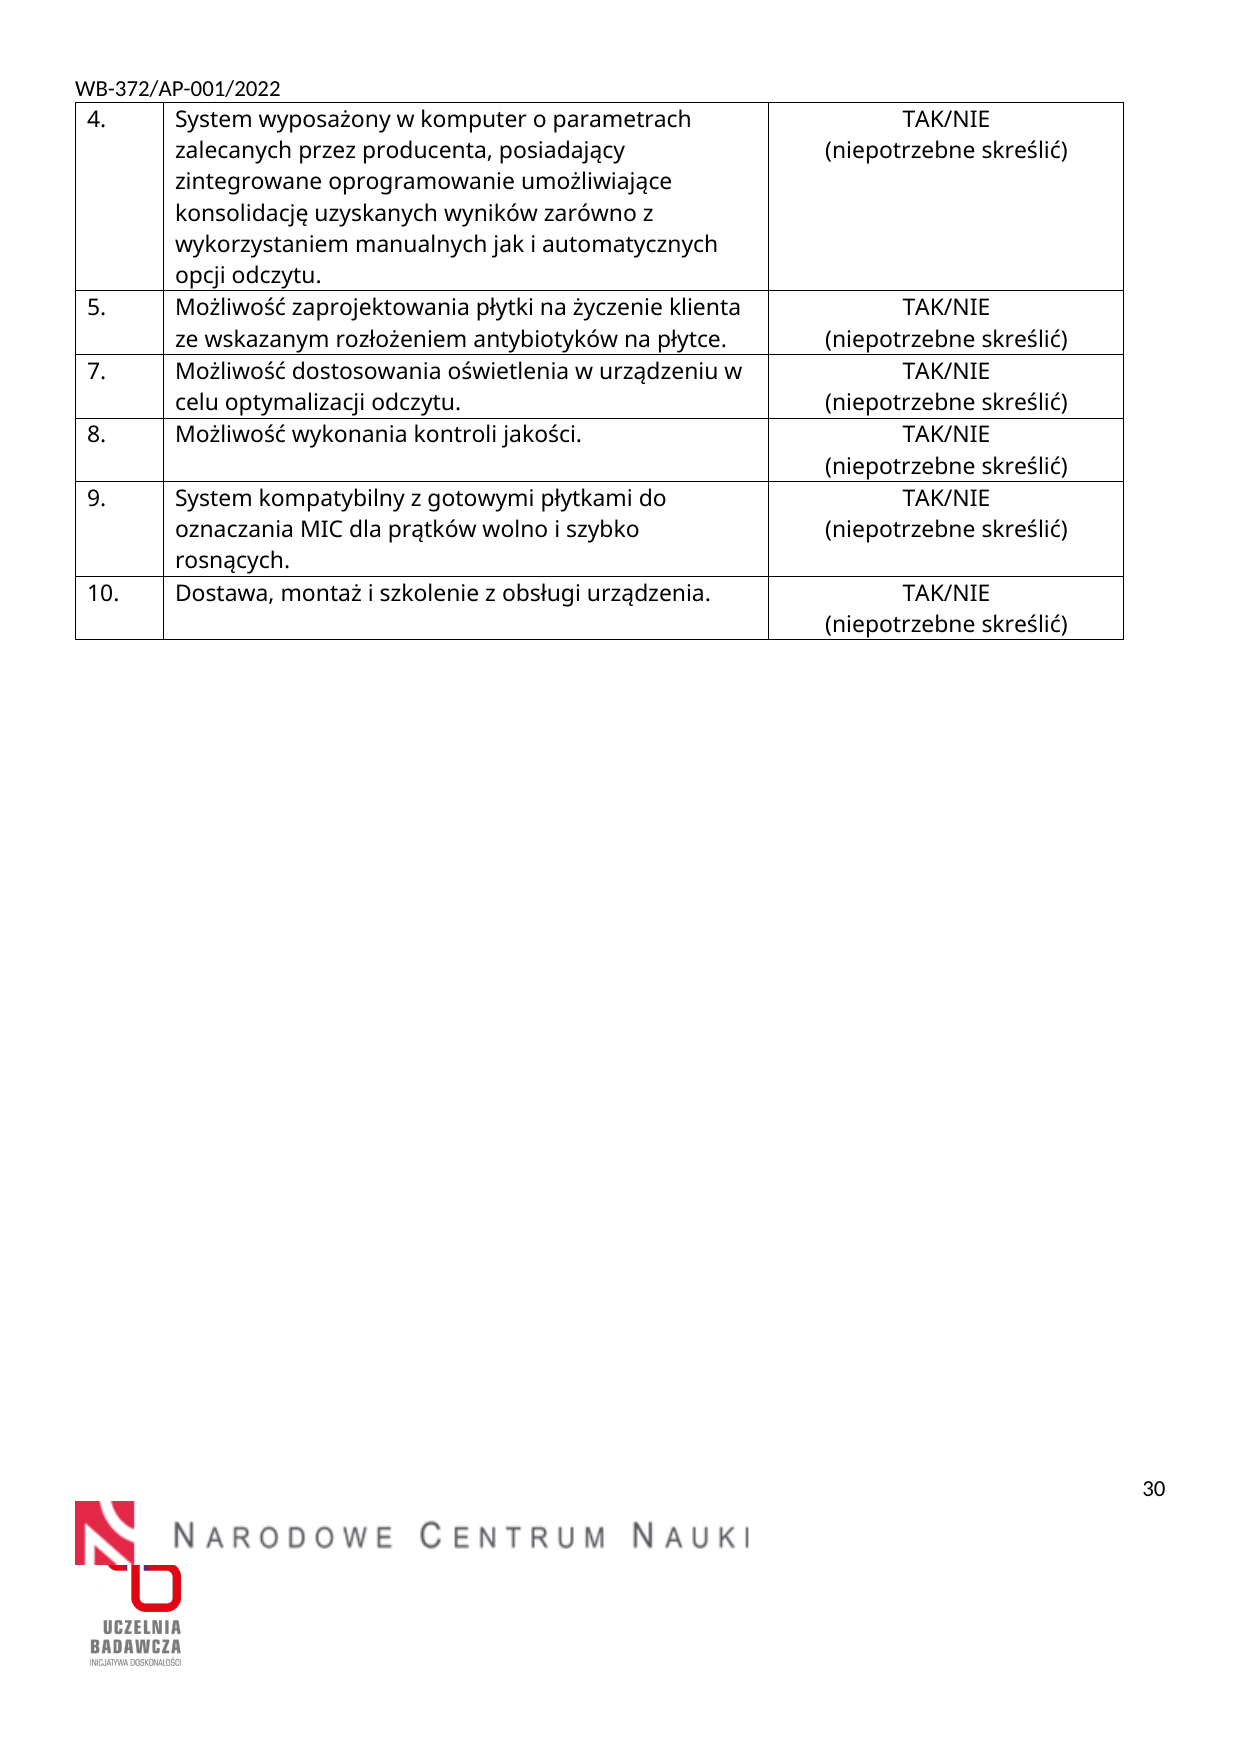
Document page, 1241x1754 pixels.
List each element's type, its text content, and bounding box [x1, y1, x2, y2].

table_cell 4. [76, 103, 163, 290]
table_cell TAK/NIE (niepotrzebne skreślić) [769, 355, 1123, 417]
table_cell TAK/NIE (niepotrzebne skreślić) [769, 482, 1123, 576]
picture [75, 1501, 749, 1677]
table_cell 9. [76, 482, 163, 576]
table_cell 8. [76, 419, 163, 481]
table_cell Możliwość zaprojektowania płytki na życzenie klienta ze wskazanym rozłożeniem antybiotyków na płytce. [164, 291, 768, 354]
table_cell System kompatybilny z gotowymi płytkami do oznaczania MIC dla prątków wolno i szybko rosnących. [164, 482, 768, 576]
table_cell Możliwość wykonania kontroli jakości. [164, 419, 768, 481]
table_cell System wyposażony w komputer o parametrach zalecanych przez producenta, posiadający zintegrowane oprogramowanie umożliwiające konsolidację uzyskanych wyników zarówno z wykorzystaniem manualnych jak i automatycznych opcji odczytu. [164, 103, 768, 290]
table_cell TAK/NIE (niepotrzebne skreślić) [769, 577, 1123, 639]
table_cell 5. [76, 291, 163, 354]
table_cell TAK/NIE (niepotrzebne skreślić) [769, 419, 1123, 481]
table_cell 7. [76, 355, 163, 417]
table_cell Dostawa, montaż i szkolenie z obsługi urządzenia. [164, 577, 768, 639]
table_cell TAK/NIE (niepotrzebne skreślić) [769, 291, 1123, 354]
table_cell Możliwość dostosowania oświetlenia w urządzeniu w celu optymalizacji odczytu. [164, 355, 768, 417]
table_cell TAK/NIE (niepotrzebne skreślić) [769, 103, 1123, 290]
table_cell 10. [76, 577, 163, 639]
